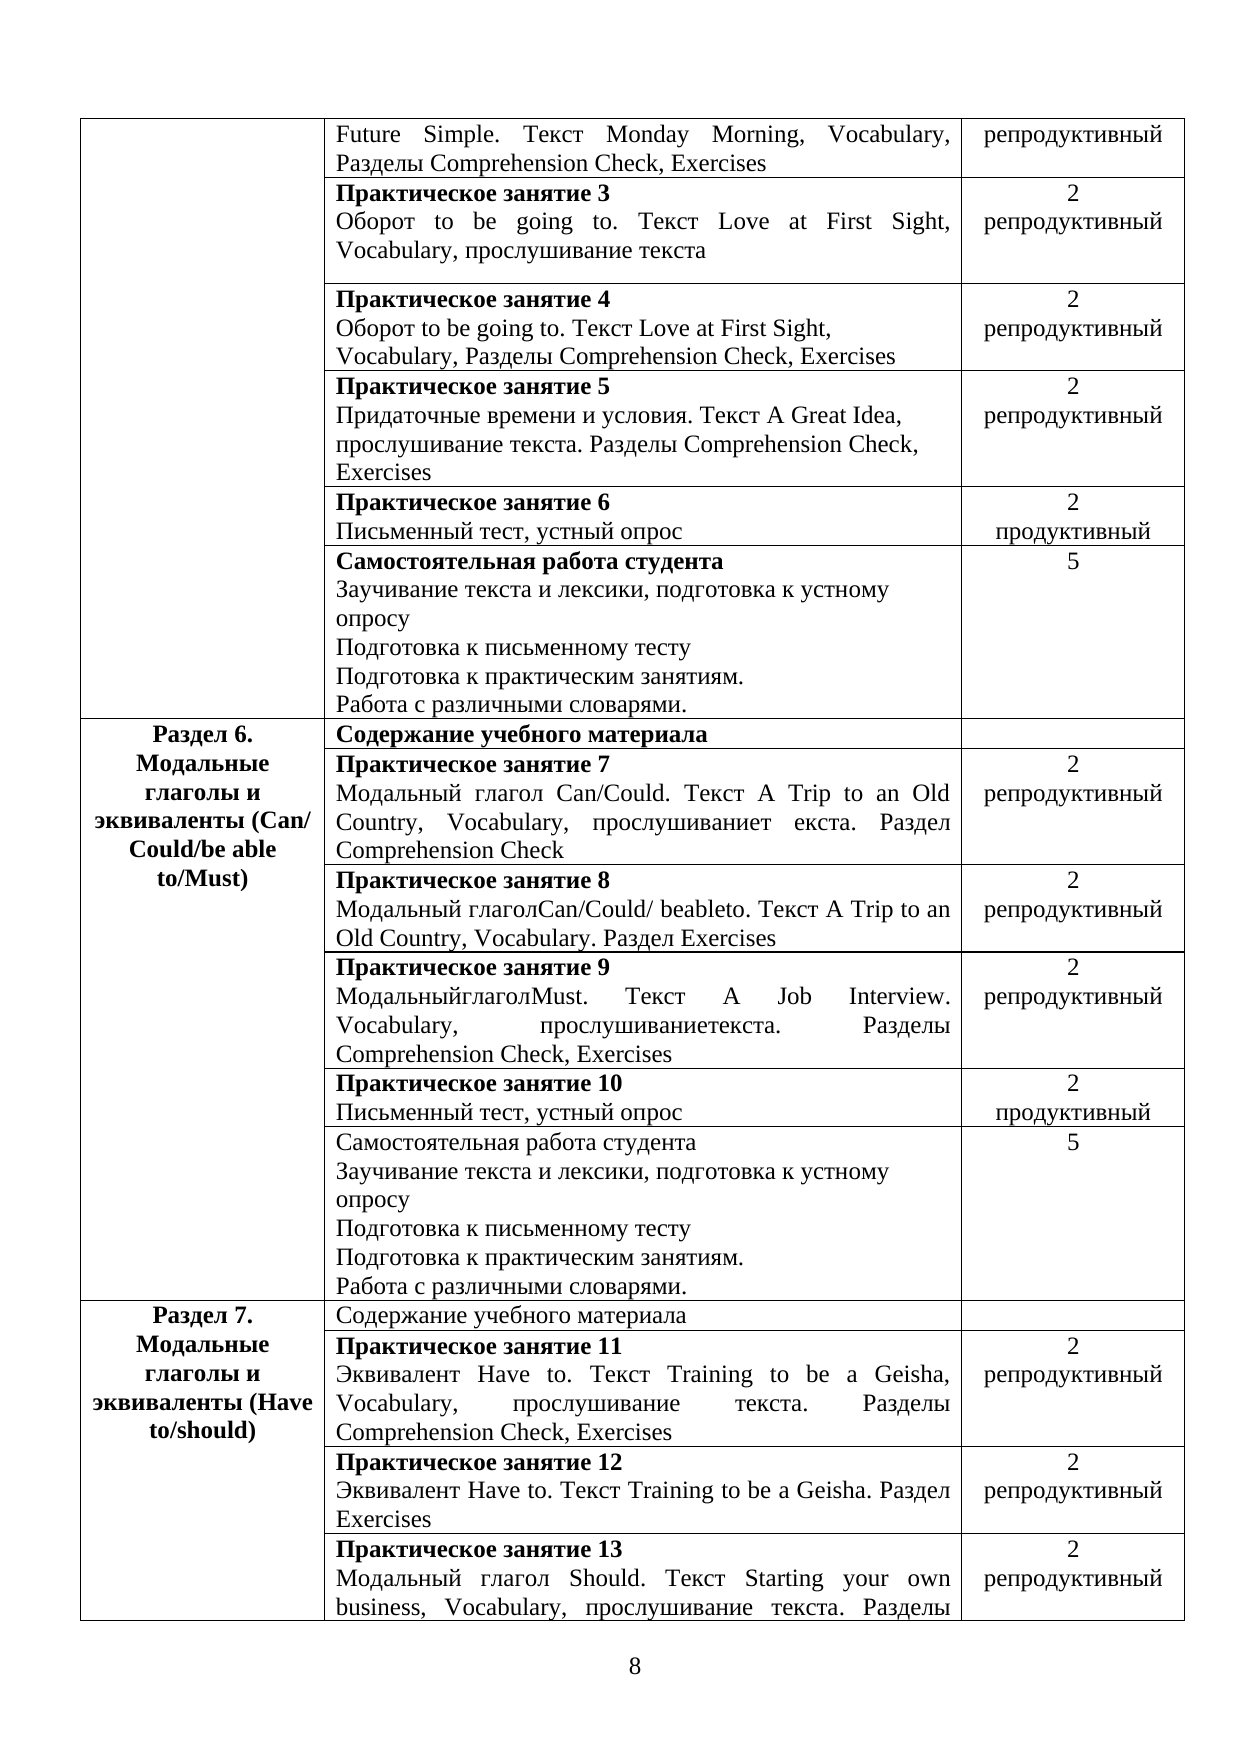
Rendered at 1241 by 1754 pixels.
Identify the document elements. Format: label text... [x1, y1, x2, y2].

table_cell Практическое занятие 6 Письменный тест, устный опрос [325, 487, 961, 545]
table_cell 2 репродуктивный [962, 119, 1184, 177]
table_cell Практическое занятие 11 Эквивалент Have to. Текст Training to be a Geisha, Vocabulary, прослушивание текста. Разделы Comprehension Check, Exercises [325, 1331, 961, 1446]
table_cell Содержание учебного материала [325, 1301, 961, 1330]
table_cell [325, 1534, 961, 1620]
table_cell Практическое занятие 4 Оборот to be going to. Текст Love at First Sight, Vocabulary, Разделы Comprehension Check, Exercises [325, 284, 961, 370]
table_cell Практическое занятие 10 Письменный тест, устный опрос [325, 1069, 961, 1126]
table_cell Практическое занятие 9 МодальныйглаголMust. Текст A Job Interview. Vocabulary, прослушиваниетекста. Разделы Comprehension Check, Exercises [325, 953, 961, 1067]
table_cell 5 [962, 1127, 1184, 1299]
table_cell 2 репродуктивный [962, 1447, 1184, 1533]
table_cell Содержание учебного материала [325, 719, 961, 748]
table_cell [962, 1301, 1184, 1330]
table_cell Практическое занятие 7 Модальный глагол Can/Could. Текст A Trip to an Old Country, Vocabulary, прослушиваниет екста. Раздел Comprehension Check [325, 749, 961, 864]
table_cell 2 репродуктивный [962, 371, 1184, 486]
table_cell Практическое занятие 3 Оборот to be going to. Текст Love at First Sight, Vocabulary, прослушивание текста [325, 178, 961, 283]
table_cell 2 репродуктивный [962, 1534, 1184, 1620]
table_cell Практическое занятие 12 Эквивалент Have to. Текст Training to be a Geisha. Раздел Exercises [325, 1447, 961, 1533]
table_cell 2 репродуктивный [962, 284, 1184, 370]
table_cell 2 репродуктивный [962, 178, 1184, 283]
table_cell Раздел 7. Модальные глаголы и эквиваленты (Have to/should) [81, 1301, 324, 1620]
table_cell Раздел 6. Модальные глаголы и эквиваленты (Can/ Could/be able to/Must) [81, 719, 324, 1299]
table_cell 5 [962, 546, 1184, 718]
table_cell 2 продуктивный [962, 487, 1184, 545]
table_cell 2 продуктивный [962, 1069, 1184, 1126]
table_cell 2 репродуктивный [962, 953, 1184, 1067]
table_cell Практическое занятие 5 Придаточные времени и условия. Текст A Great Idea, прослушивание текста. Разделы Comprehension Check, Exercises [325, 371, 961, 486]
table_cell 2 репродуктивный [962, 749, 1184, 864]
table_cell [962, 719, 1184, 748]
table_cell 2 репродуктивный [962, 1331, 1184, 1446]
table_cell 2 репродуктивный [962, 865, 1184, 951]
table_cell Практическое занятие 8 Модальный глаголCan/Could/ beableto. Текст A Trip to an Old Country, Vocabulary. Раздел Exercises [325, 865, 961, 951]
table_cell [325, 119, 961, 177]
